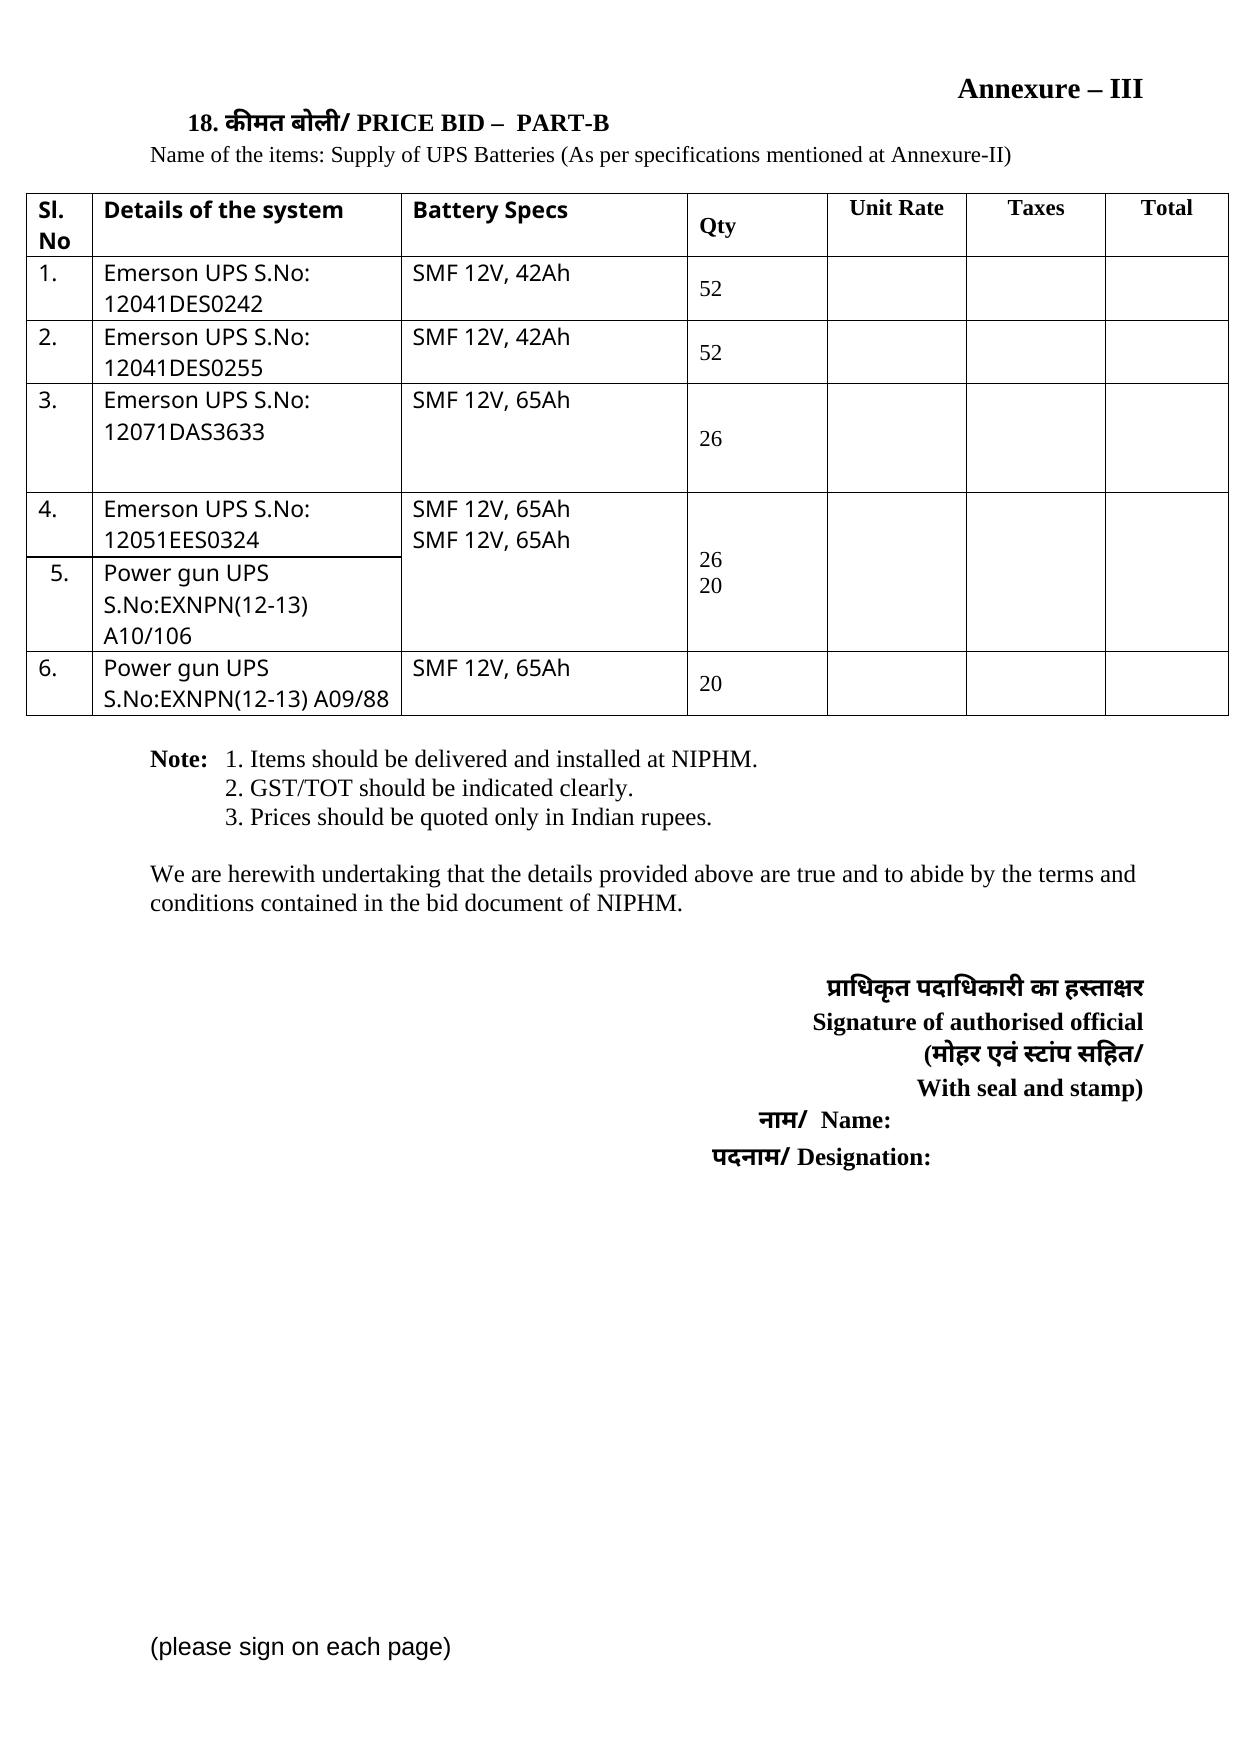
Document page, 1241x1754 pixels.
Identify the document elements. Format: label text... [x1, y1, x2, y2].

table_cell 1. [27, 257, 92, 320]
subtitle प्राधिकृत पदाधिकारी का हस्‍ताक्षर [150, 974, 1143, 1007]
table_cell [828, 493, 966, 651]
table_cell [967, 257, 1105, 320]
table_cell [967, 384, 1105, 492]
table_cell Emerson UPS S.No: 12071DAS3633 [93, 384, 401, 492]
table_cell 2. [27, 321, 92, 383]
subtitle We are herewith undertaking that the details provided above are true and to abide by the terms and conditions contained in the bid document of NIPHM. [150, 859, 1143, 917]
table_cell [967, 321, 1105, 383]
table_header Battery Specs [402, 194, 687, 256]
subtitle With seal and stamp) [150, 1073, 1143, 1102]
table_cell [828, 321, 966, 383]
table_cell SMF 12V, 42Ah [402, 321, 687, 383]
table_cell SMF 12V, 65Ah [402, 384, 687, 492]
table_cell 52 [688, 321, 827, 383]
table_header Taxes [967, 194, 1105, 256]
table_cell [828, 384, 966, 492]
table_cell [1106, 321, 1228, 383]
table_cell 52 [688, 257, 827, 320]
table_cell Emerson UPS S.No: 12051EES0324 [93, 493, 401, 556]
table_cell SMF 12V, 65Ah SMF 12V, 65Ah [402, 493, 687, 651]
table_cell [828, 257, 966, 320]
table_cell Power gun UPS S.No:EXNPN(12-13) A10/106 [93, 558, 401, 651]
table_cell 3. [27, 384, 92, 492]
table_cell 26 [688, 384, 827, 492]
table_header Sl. No [27, 194, 92, 256]
table_cell [967, 652, 1105, 715]
table_header Qty [688, 194, 827, 256]
table_cell 4. [27, 493, 92, 556]
text Name of the items: Supply of UPS Batteries (As per specifications mentioned at Annexure-II) [150, 142, 1143, 168]
table_cell [1106, 493, 1228, 651]
table_cell Emerson UPS S.No: 12041DES0242 [93, 257, 401, 320]
subtitle नाम/ Name: [150, 1102, 1143, 1138]
table_cell SMF 12V, 65Ah [402, 652, 687, 715]
table_cell Emerson UPS S.No: 12041DES0255 [93, 321, 401, 383]
table_cell Power gun UPS S.No:EXNPN(12-13) A09/88 [93, 652, 401, 715]
subtitle Note: 1. Items should be delivered and installed at NIPHM. [150, 744, 1143, 773]
table_cell [1106, 652, 1228, 715]
table_header Details of the system [93, 194, 401, 256]
subtitle (मोहर एवं स्‍टांप सहित/ [150, 1036, 1143, 1073]
subtitle 3. Prices should be quoted only in Indian rupees. [150, 802, 1143, 831]
list कीमत बोली/ PRICE BID – PART-B [187, 104, 1143, 142]
table_header Unit Rate [828, 194, 966, 256]
table_cell SMF 12V, 42Ah [402, 257, 687, 320]
table_cell [1106, 257, 1228, 320]
table_cell 26 20 [688, 493, 827, 651]
table_cell [967, 493, 1105, 651]
subtitle पदनाम/ Designation: [150, 1138, 1143, 1176]
subtitle Annexure – III [150, 71, 1143, 104]
table_cell [1106, 384, 1228, 492]
table_cell 6. [27, 652, 92, 715]
table_cell [828, 652, 966, 715]
table_cell 20 [688, 652, 827, 715]
table_cell 5. [27, 558, 92, 651]
subtitle 2. GST/TOT should be indicated clearly. [150, 773, 1143, 802]
subtitle Signature of authorised official [150, 1007, 1143, 1036]
table_header Total [1106, 194, 1228, 256]
